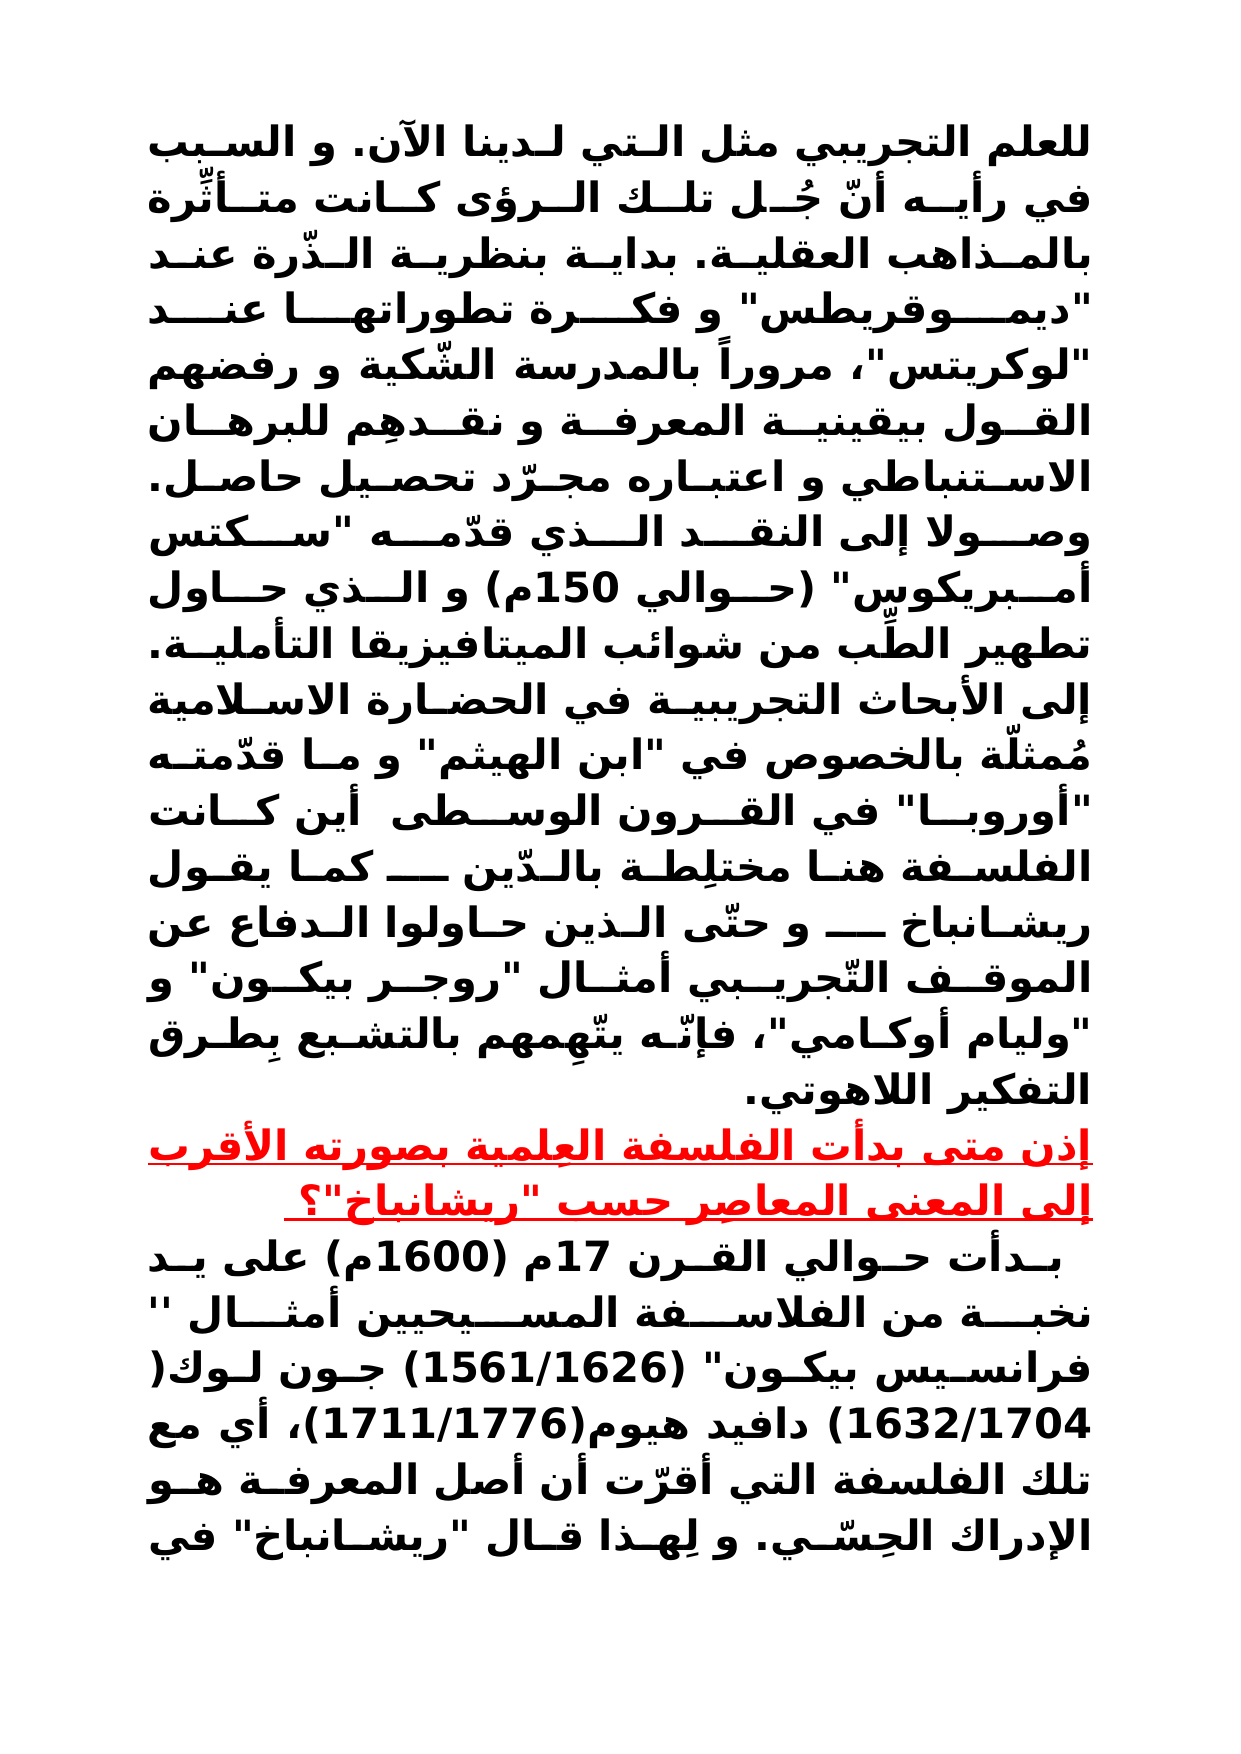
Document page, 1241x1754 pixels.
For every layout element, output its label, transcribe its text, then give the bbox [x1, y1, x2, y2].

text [148, 118, 1092, 1114]
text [148, 1233, 1092, 1560]
text إذن متى بدأت الفلسفة العِلمية بصورته الأقرب إلى المعنى المعاصِر حسب "ريشانباخ"؟ [148, 1165, 1092, 1226]
text إذن متى بدأت الفلسفة العِلمية بصورته الأقرب إلى المعنى المعاصِر حسب "ريشانباخ"؟ [148, 1121, 1092, 1163]
